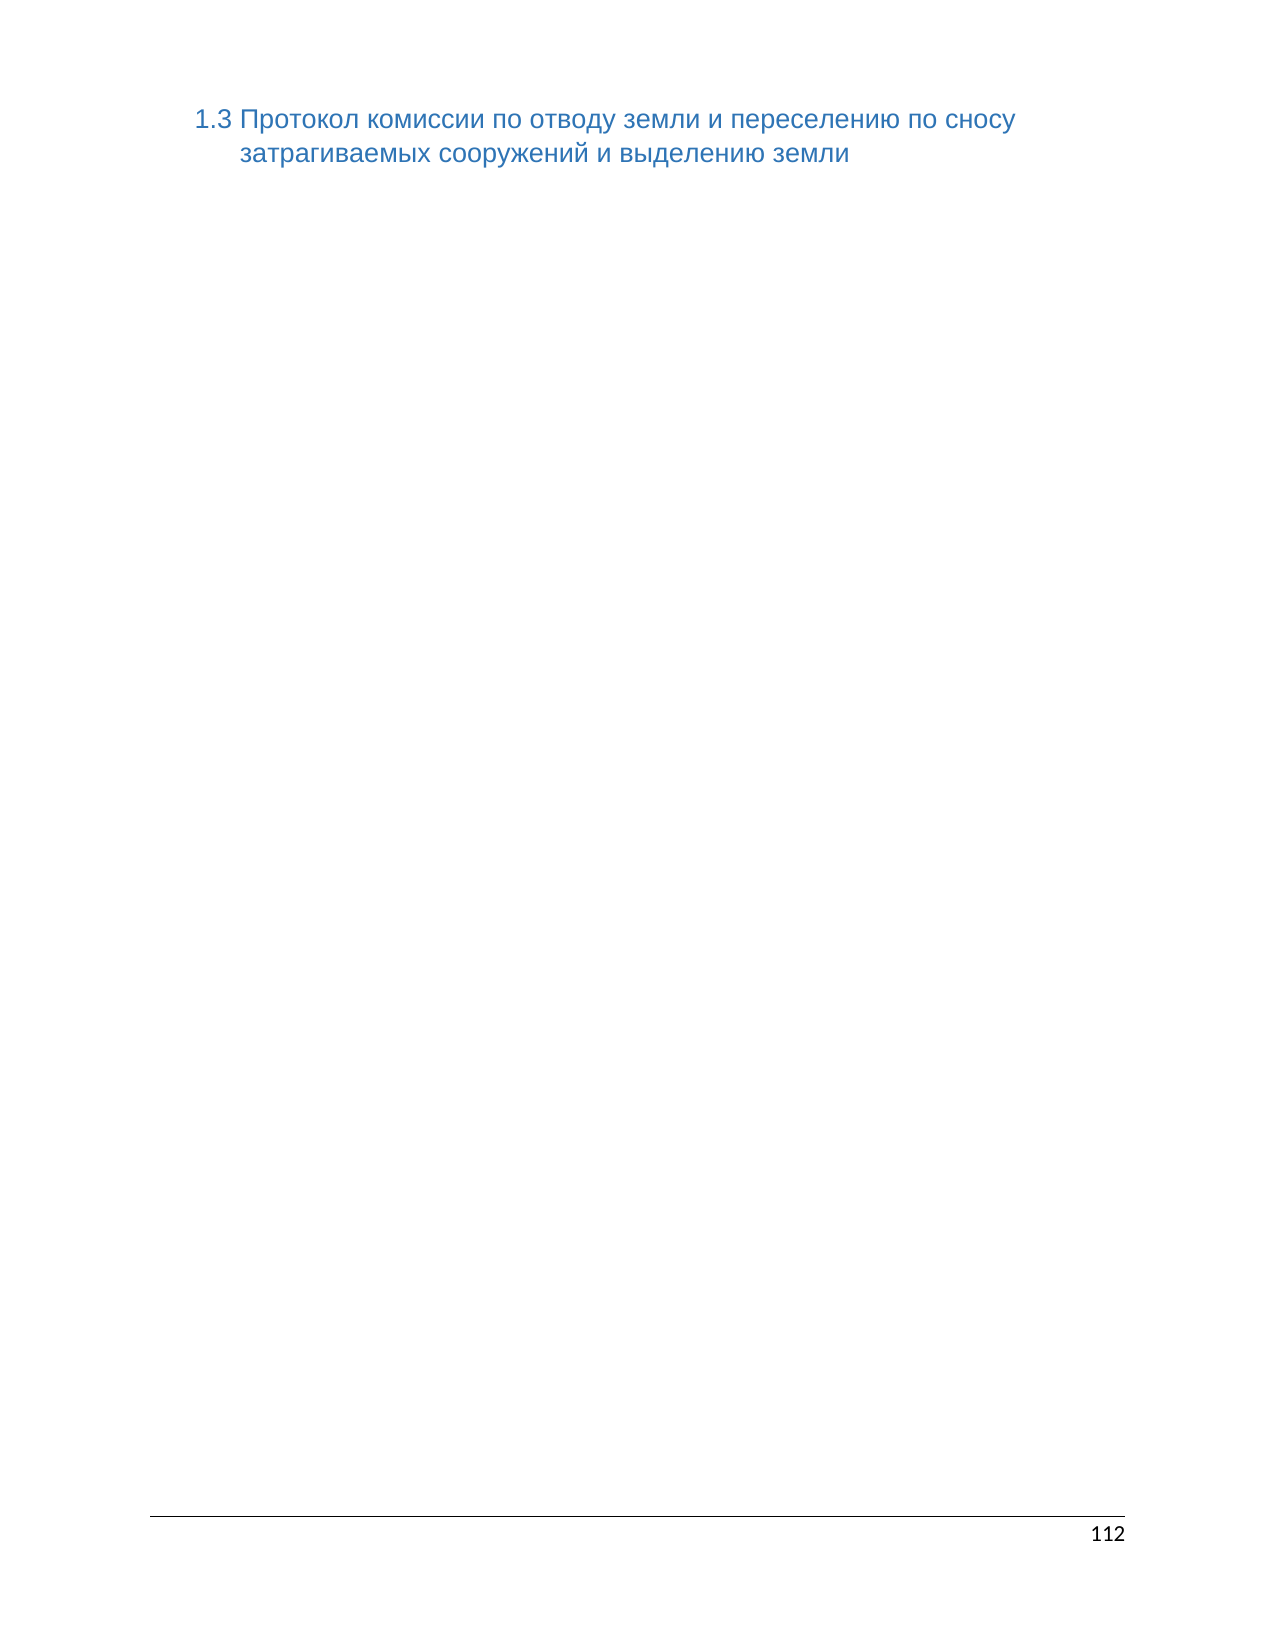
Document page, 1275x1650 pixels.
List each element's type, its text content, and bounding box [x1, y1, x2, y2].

subtitle Протокол комиссии по отводу земли и переселению по сносу затрагиваемых сооружений и выделению земли [194, 103, 1125, 168]
